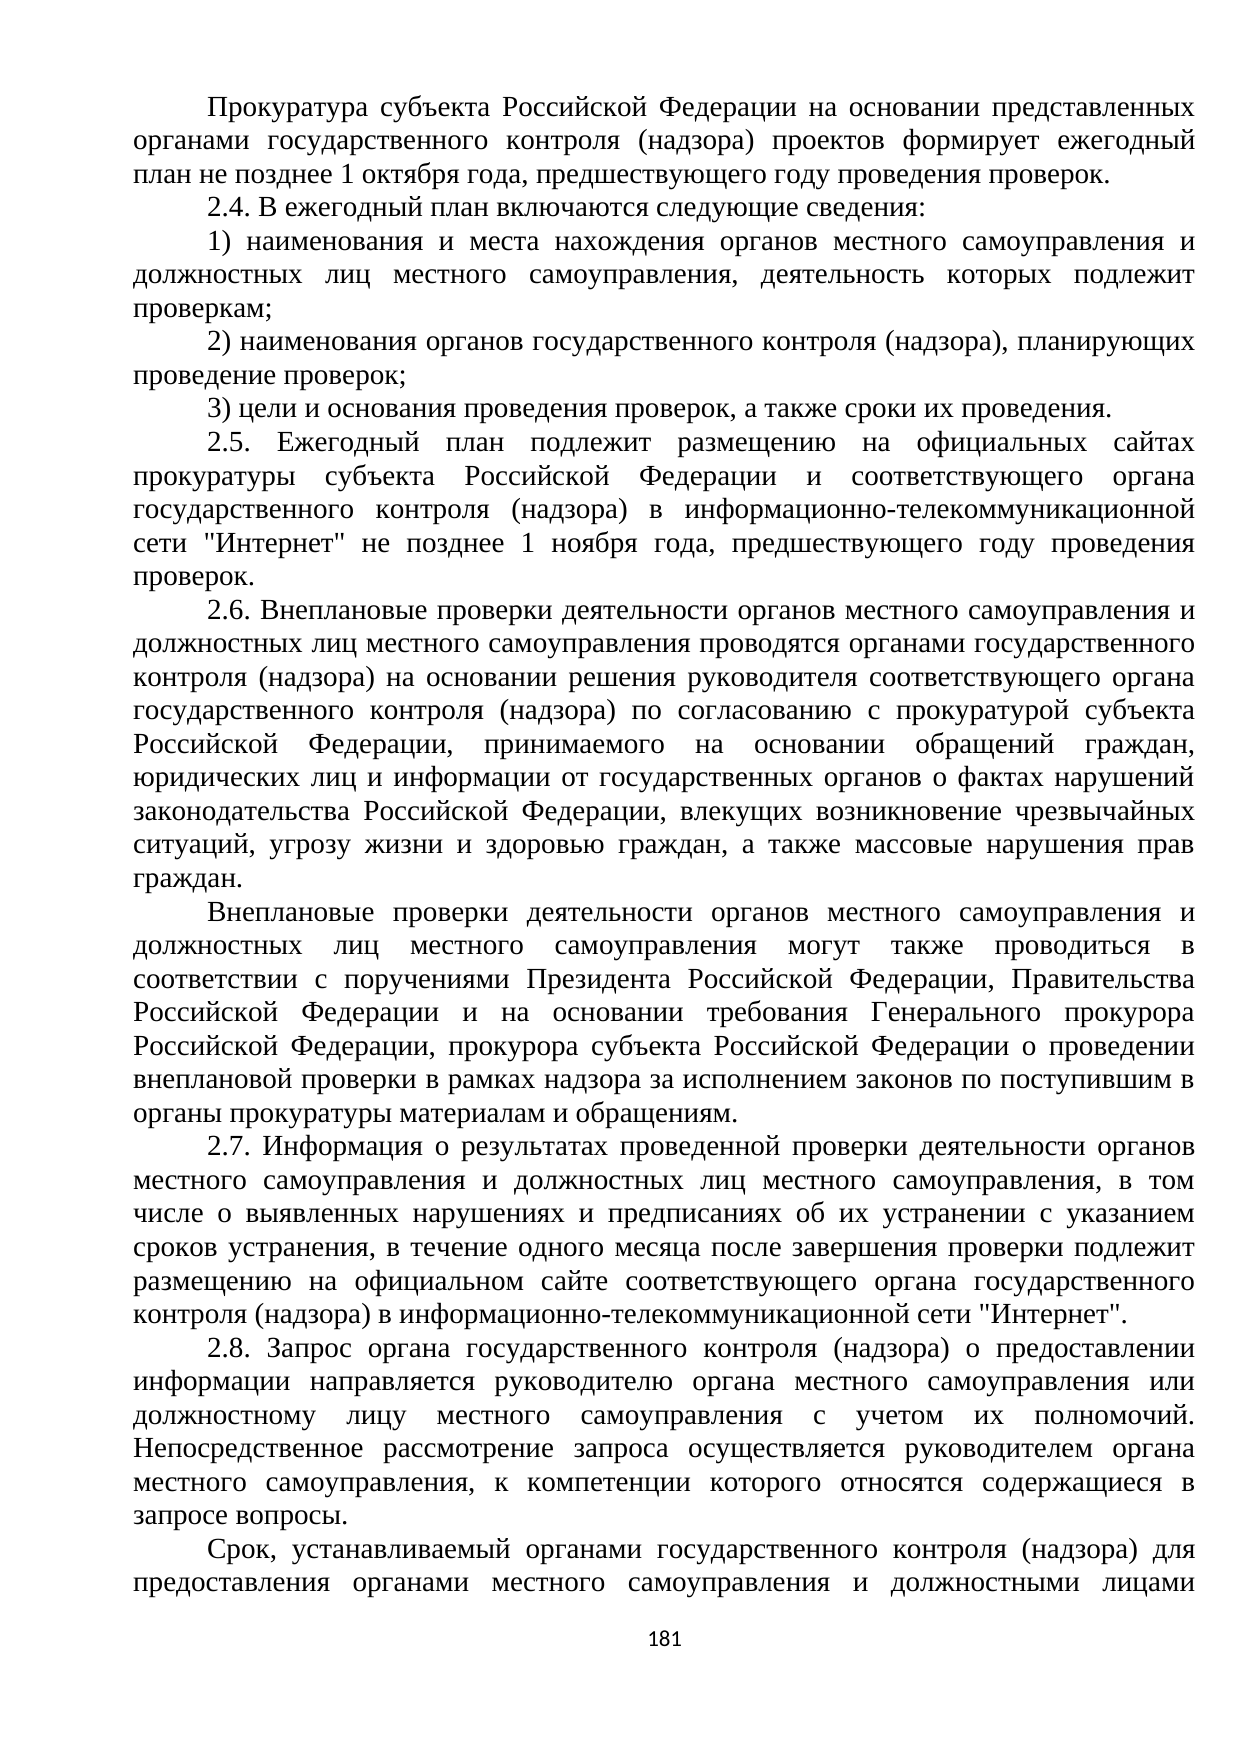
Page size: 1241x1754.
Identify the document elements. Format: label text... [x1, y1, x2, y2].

text 1) наименования и места нахождения органов местного самоуправления и должностных лиц местного самоуправления, деятельность которых подлежит проверкам; [133, 223, 1196, 323]
text 2.6. Внеплановые проверки деятельности органов местного самоуправления и должностных лиц местного самоуправления проводятся органами государственного контроля (надзора) на основании решения руководителя соответствующего органа государственного контроля (надзора) по согласованию с прокуратурой субъекта Российской Федерации, принимаемого на основании обращений граждан, юридических лиц и информации от государственных органов о фактах нарушений законодательства Российской Федерации, влекущих возникновение чрезвычайных ситуаций, угрозу жизни и здоровью граждан, а также массовые нарушения прав граждан. [133, 592, 1196, 894]
text 2) наименования органов государственного контроля (надзора), планирующих проведение проверок; [133, 323, 1196, 391]
text 2.8. Запрос органа государственного контроля (надзора) о предоставлении информации направляется руководителю органа местного самоуправления или должностному лицу местного самоуправления с учетом их полномочий. Непосредственное рассмотрение запроса осуществляется руководителем органа местного самоуправления, к компетенции которого относятся содержащиеся в запросе вопросы. [133, 1330, 1196, 1531]
text Внеплановые проверки деятельности органов местного самоуправления и должностных лиц местного самоуправления могут также проводиться в соответствии с поручениями Президента Российской Федерации, Правительства Российской Федерации и на основании требования Генерального прокурора Российской Федерации, прокурора субъекта Российской Федерации о проведении внеплановой проверки в рамках надзора за исполнением законов по поступившим в органы прокуратуры материалам и обращениям. [133, 894, 1196, 1128]
text 2.4. В ежегодный план включаются следующие сведения: [133, 189, 1196, 223]
text 3) цели и основания проведения проверок, а также сроки их проведения. [133, 391, 1196, 424]
text 2.7. Информация о результатах проведенной проверки деятельности органов местного самоуправления и должностных лиц местного самоуправления, в том числе о выявленных нарушениях и предписаниях об их устранении с указанием сроков устранения, в течение одного месяца после завершения проверки подлежит размещению на официальном сайте соответствующего органа государственного контроля (надзора) в информационно-телекоммуникационной сети "Интернет". [133, 1128, 1196, 1330]
text Прокуратура субъекта Российской Федерации на основании представленных органами государственного контроля (надзора) проектов формирует ежегодный план не позднее 1 октября года, предшествующего году проведения проверок. [133, 89, 1196, 189]
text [133, 1531, 1196, 1598]
text 2.5. Ежегодный план подлежит размещению на официальных сайтах прокуратуры субъекта Российской Федерации и соответствующего органа государственного контроля (надзора) в информационно-телекоммуникационной сети "Интернет" не позднее 1 ноября года, предшествующего году проведения проверок. [133, 424, 1196, 592]
